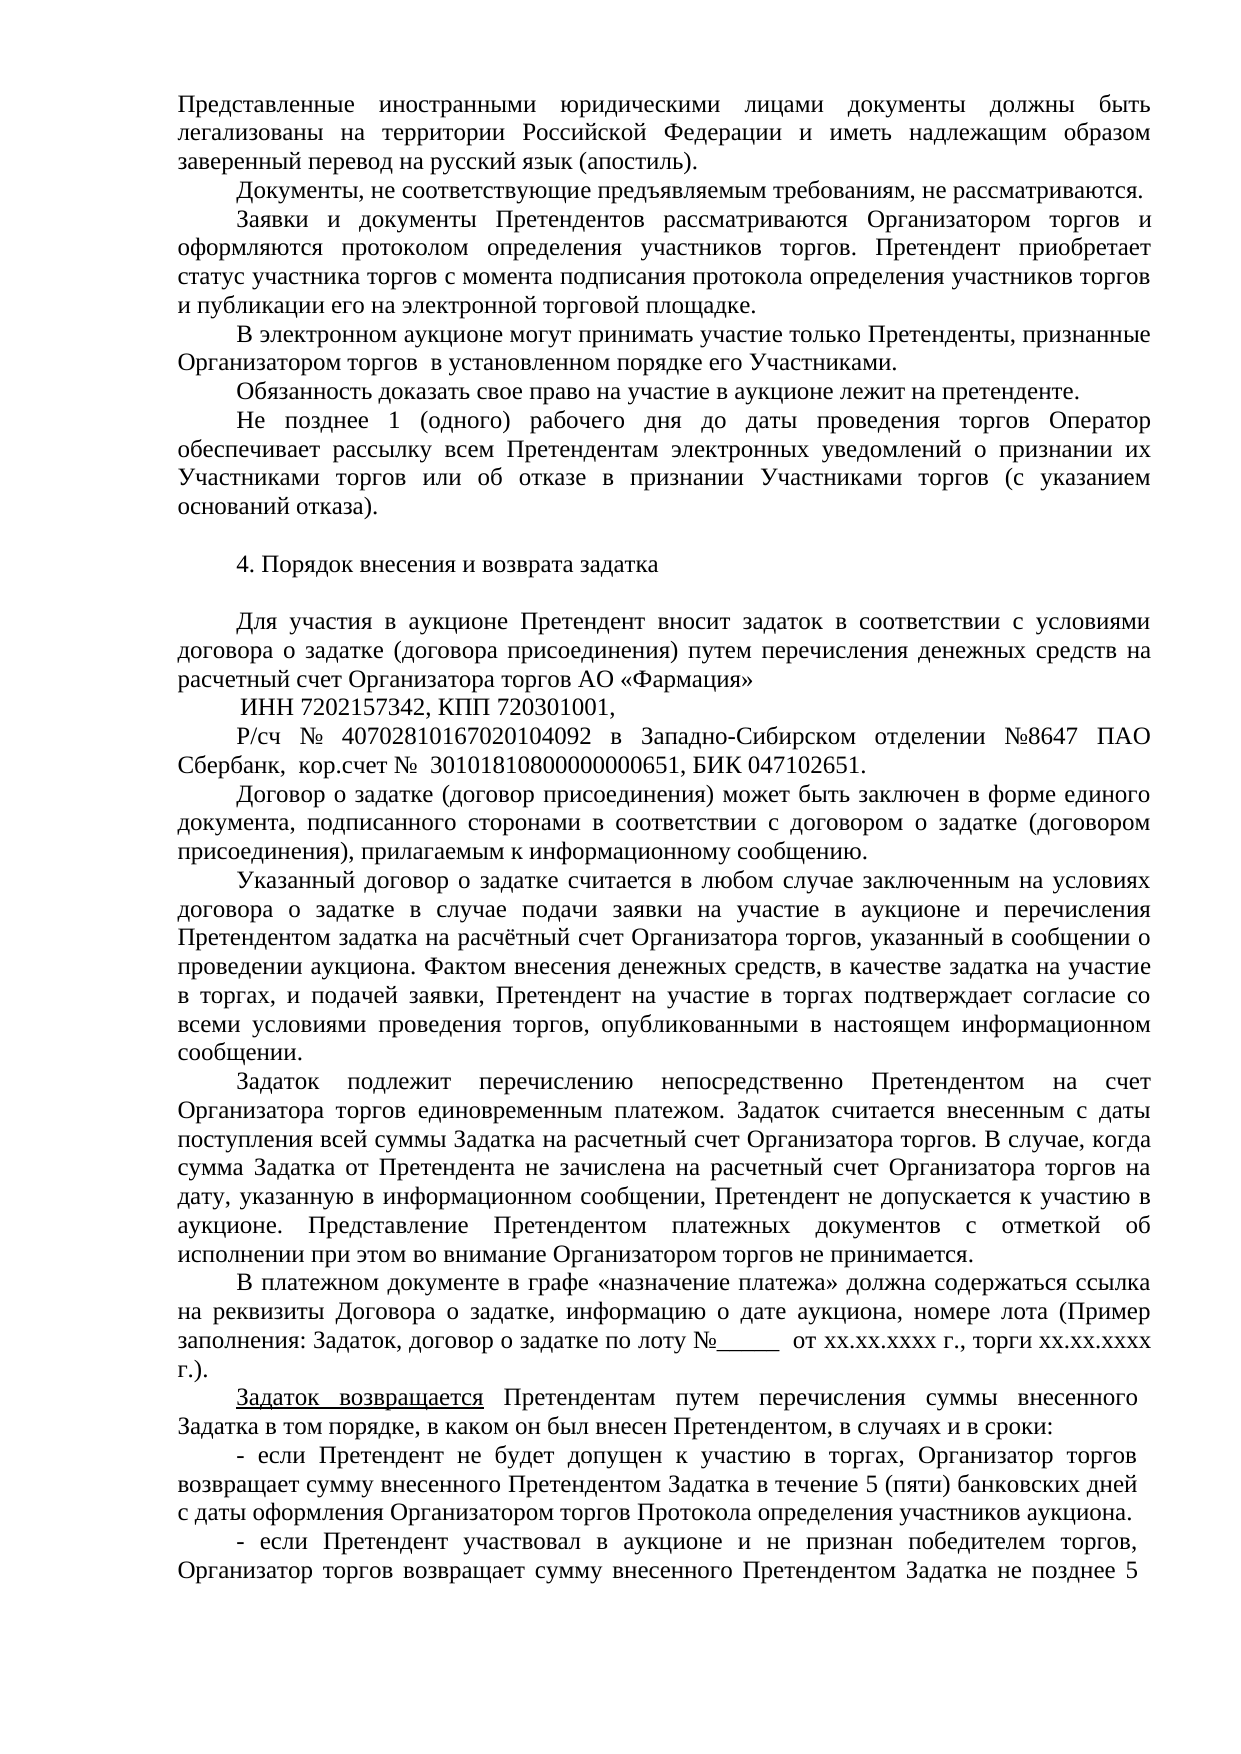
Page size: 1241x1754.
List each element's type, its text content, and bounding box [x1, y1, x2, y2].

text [177, 1526, 1139, 1584]
list ИНН 7202157342, КПП 720301001, [177, 692, 1152, 721]
text Задаток подлежит перечислению непосредственно Претендентом на счет Организатора торгов единовременным платежом. Задаток считается внесенным с даты поступления всей суммы Задатка на расчетный счет Организатора торгов. В случае, когда сумма Задатка от Претендента не зачислена на расчетный счет Организатора торгов на дату, указанную в информационном сообщении, Претендент не допускается к участию в аукционе. Представление Претендентом платежных документов с отметкой об исполнении при этом во внимание Организатором торгов не принимается. [177, 1066, 1152, 1267]
text Не позднее 1 (одного) рабочего дня до даты проведения торгов Оператор обеспечивает рассылку всем Претендентам электронных уведомлений о признании их Участниками торгов или об отказе в признании Участниками торгов (с указанием оснований отказа). [177, 405, 1152, 520]
text - если Претендент не будет допущен к участию в торгах, Организатор торгов возвращает сумму внесенного Претендентом Задатка в течение 5 (пяти) банковских дней с даты оформления Организатором торгов Протокола определения участников аукциона. [177, 1440, 1139, 1526]
text Указанный договор о задатке считается в любом случае заключенным на условиях договора о задатке в случае подачи заявки на участие в аукционе и перечисления Претендентом задатка на расчётный счет Организатора торгов, указанный в сообщении о проведении аукциона. Фактом внесения денежных средств, в качестве задатка на участие в торгах, и подачей заявки, Претендент на участие в торгах подтверждает согласие со всеми условиями проведения торгов, опубликованными в настоящем информационном сообщении. [177, 865, 1152, 1066]
text Договор о задатке (договор присоединения) может быть заключен в форме единого документа, подписанного сторонами в соответствии с договором о задатке (договором присоединения), прилагаемым к информационному сообщению. [177, 779, 1152, 865]
text В платежном документе в графе «назначение платежа» должна содержаться ссылка на реквизиты Договора о задатке, информацию о дате аукциона, номере лота (Пример заполнения: Задаток, договор о задатке по лоту №_____ от xx.xx.xxxx г., торги хх.хх.хххх г.). [177, 1267, 1152, 1382]
text В электронном аукционе могут принимать участие только Претенденты, признанные Организатором торгов в установленном порядке его Участниками. [177, 319, 1152, 376]
text Для участия в аукционе Претендент вносит задаток в соответствии с условиями договора о задатке (договора присоединения) путем перечисления денежных средств на расчетный счет Организатора торгов АО «Фармация» [177, 606, 1152, 692]
text Обязанность доказать свое право на участие в аукционе лежит на претенденте. [177, 376, 1152, 405]
text Задаток возвращается Претендентам путем перечисления суммы внесенного Задатка в том порядке, в каком он был внесен Претендентом, в случаях и в сроки: [177, 1382, 1139, 1440]
text 4. Порядок внесения и возврата задатка [177, 549, 1152, 577]
text Заявки и документы Претендентов рассматриваются Организатором торгов и оформляются протоколом определения участников торгов. Претендент приобретает статус участника торгов с момента подписания протокола определения участников торгов и публикации его на электронной торговой площадке. [177, 204, 1152, 319]
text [177, 89, 1152, 175]
text Документы, не соответствующие предъявляемым требованиям, не рассматриваются. [177, 175, 1152, 204]
text Р/сч № 40702810167020104092 в Западно-Сибирском отделении №8647 ПАО Сбербанк, кор.счет № 30101810800000000651, БИК 047102651. [177, 721, 1152, 779]
